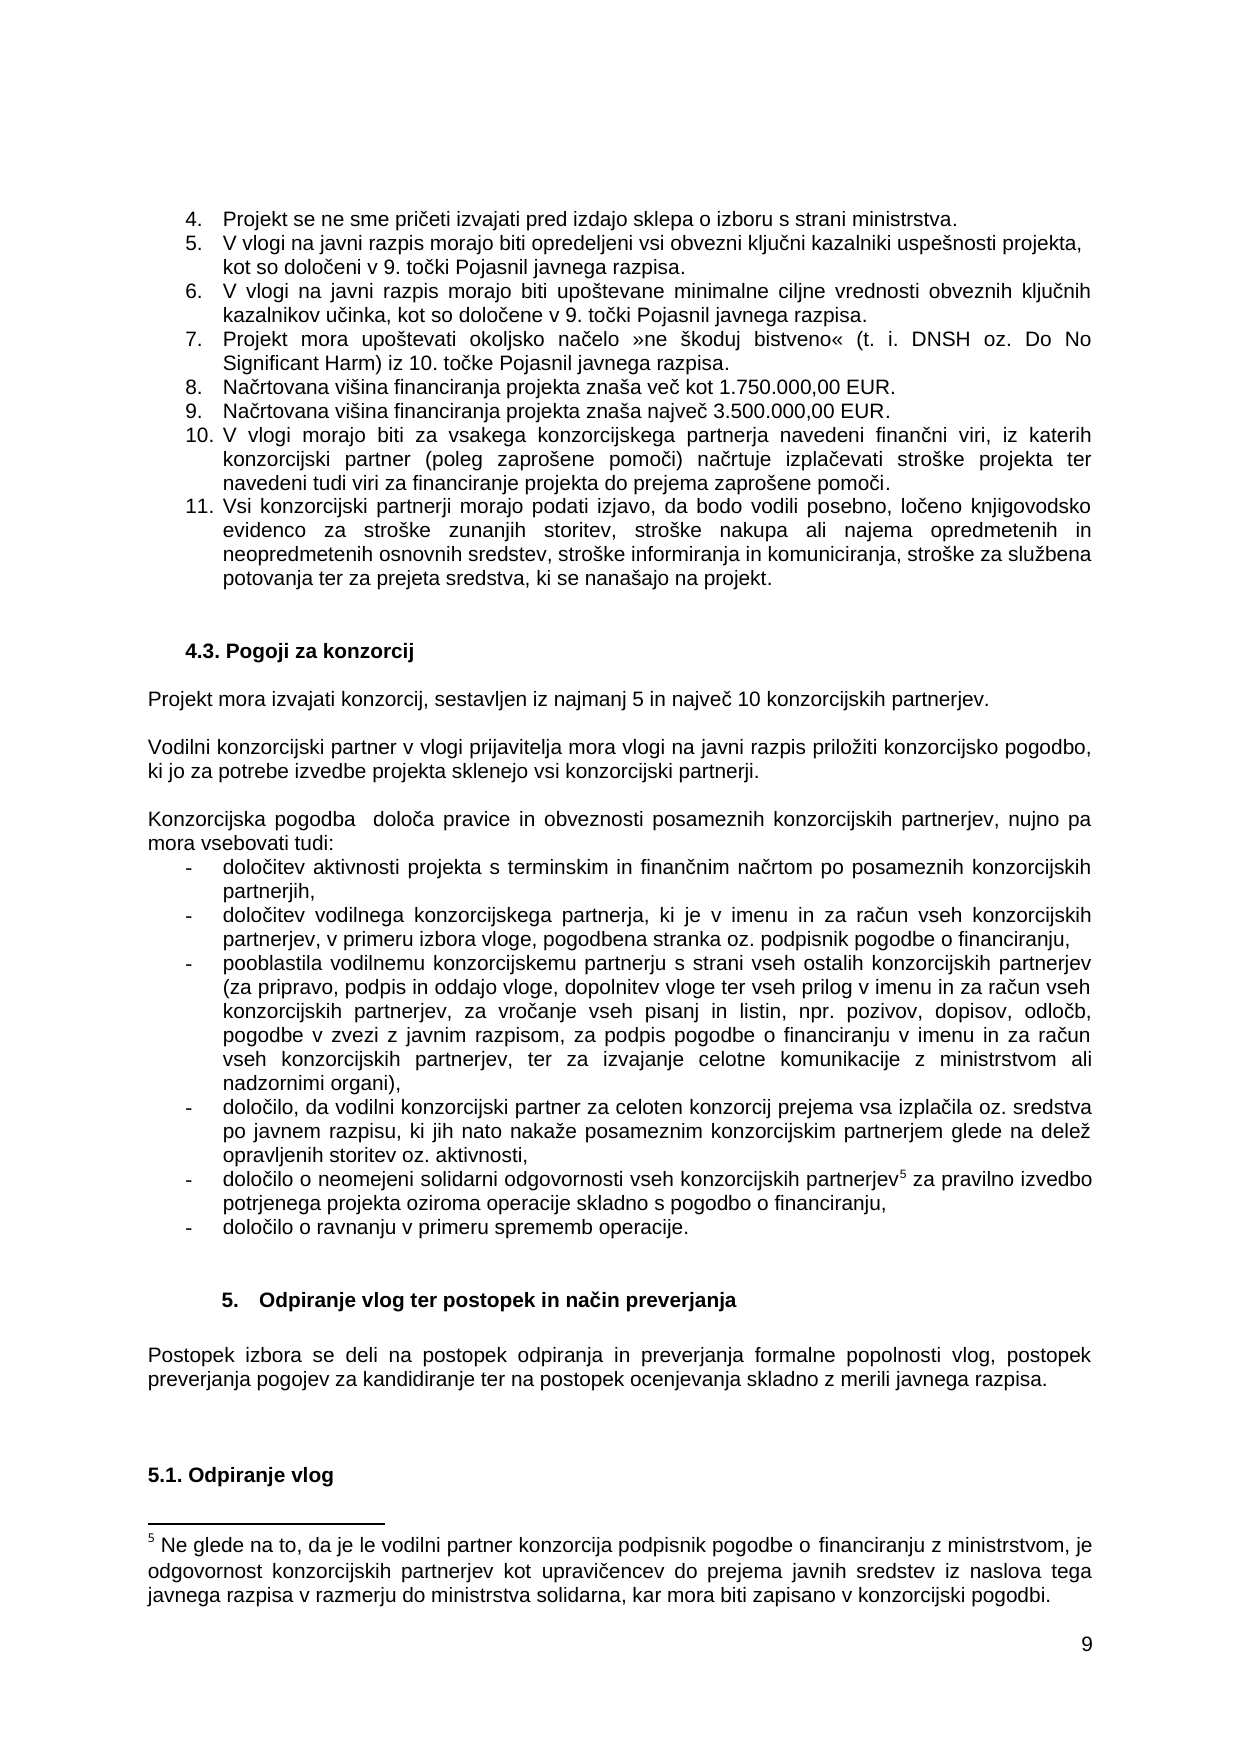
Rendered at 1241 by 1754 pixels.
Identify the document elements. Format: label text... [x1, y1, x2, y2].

subtitle 5.1. Odpiranje vlog [148, 1463, 1093, 1487]
subtitle 4.3. Pogoji za konzorcij [185, 639, 1093, 663]
text Postopek izbora se deli na postopek odpiranja in preverjanja formalne popolnosti vlog, postopek preverjanja pogojev za kandidiranje ter na postopek ocenjevanja skladno z merili javnega razpisa. [148, 1342, 1093, 1390]
list V vlogi morajo biti za vsakega konzorcijskega partnerja navedeni finančni viri, iz katerih konzorcijski partner (poleg zaprošene pomoči) načrtuje izplačevati stroške projekta ter navedeni tudi viri za financiranje projekta do prejema zaprošene pomoči. [185, 422, 1093, 494]
list Načrtovana višina financiranja projekta znaša več kot 1.750.000,00 EUR. [185, 374, 1093, 398]
list V vlogi na javni razpis morajo biti upoštevane minimalne ciljne vrednosti obveznih ključnih kazalnikov učinka, kot so določene v 9. točki Pojasnil javnega razpisa. [185, 279, 1093, 327]
subtitle Odpiranje vlog ter postopek in način preverjanja [221, 1288, 1093, 1312]
text Vodilni konzorcijski partner v vlogi prijavitelja mora vlogi na javni razpis priložiti konzorcijsko pogodbo, ki jo za potrebe izvedbe projekta sklenejo vsi konzorcijski partnerji. [148, 735, 1093, 783]
list pooblastila vodilnemu konzorcijskemu partnerju s strani vseh ostalih konzorcijskih partnerjev (za pripravo, podpis in oddajo vloge, dopolnitev vloge ter vseh prilog v imenu in za račun vseh konzorcijskih partnerjev, za vročanje vseh pisanj in listin, npr. pozivov, dopisov, odločb, pogodbe v zvezi z javnim razpisom, za podpis pogodbe o financiranju v imenu in za račun vseh konzorcijskih partnerjev, ter za izvajanje celotne komunikacije z ministrstvom ali nadzornimi organi), [185, 951, 1093, 1095]
list V vlogi na javni razpis morajo biti opredeljeni vsi obvezni ključni kazalniki uspešnosti projekta, kot so določeni v 9. točki Pojasnil javnega razpisa. [185, 231, 1093, 279]
list določilo o ravnanju v primeru sprememb operacije. [185, 1215, 1093, 1239]
list Projekt mora upoštevati okoljsko načelo »ne škoduj bistveno« (t. i. DNSH oz. Do No Significant Harm) iz 10. točke Pojasnil javnega razpisa. [185, 327, 1093, 374]
list določilo, da vodilni konzorcijski partner za celoten konzorcij prejema vsa izplačila oz. sredstva po javnem razpisu, ki jih nato nakaže posameznim konzorcijskim partnerjem glede na delež opravljenih storitev oz. aktivnosti, [185, 1095, 1093, 1167]
list določitev vodilnega konzorcijskega partnerja, ki je v imenu in za račun vseh konzorcijskih partnerjev, v primeru izbora vloge, pogodbena stranka oz. podpisnik pogodbe o financiranju, [185, 903, 1093, 951]
list Vsi konzorcijski partnerji morajo podati izjavo, da bodo vodili posebno, ločeno knjigovodsko evidenco za stroške zunanjih storitev, stroške nakupa ali najema opredmetenih in neopredmetenih osnovnih sredstev, stroške informiranja in komuniciranja, stroške za službena potovanja ter za prejeta sredstva, ki se nanašajo na projekt. [185, 494, 1093, 590]
text Konzorcijska pogodba določa pravice in obveznosti posameznih konzorcijskih partnerjev, nujno pa mora vsebovati tudi: [148, 807, 1093, 855]
list Projekt se ne sme pričeti izvajati pred izdajo sklepa o izboru s strani ministrstva. [185, 207, 1093, 231]
text Projekt mora izvajati konzorcij, sestavljen iz najmanj 5 in največ 10 konzorcijskih partnerjev. [148, 687, 1093, 711]
list Načrtovana višina financiranja projekta znaša največ 3.500.000,00 EUR. [185, 398, 1093, 422]
list določitev aktivnosti projekta s terminskim in finančnim načrtom po posameznih konzorcijskih partnerjih, [185, 855, 1093, 903]
list določilo o neomejeni solidarni odgovornosti vseh konzorcijskih partnerjev za pravilno izvedbo potrjenega projekta oziroma operacije skladno s pogodbo o financiranju, [185, 1167, 1093, 1215]
